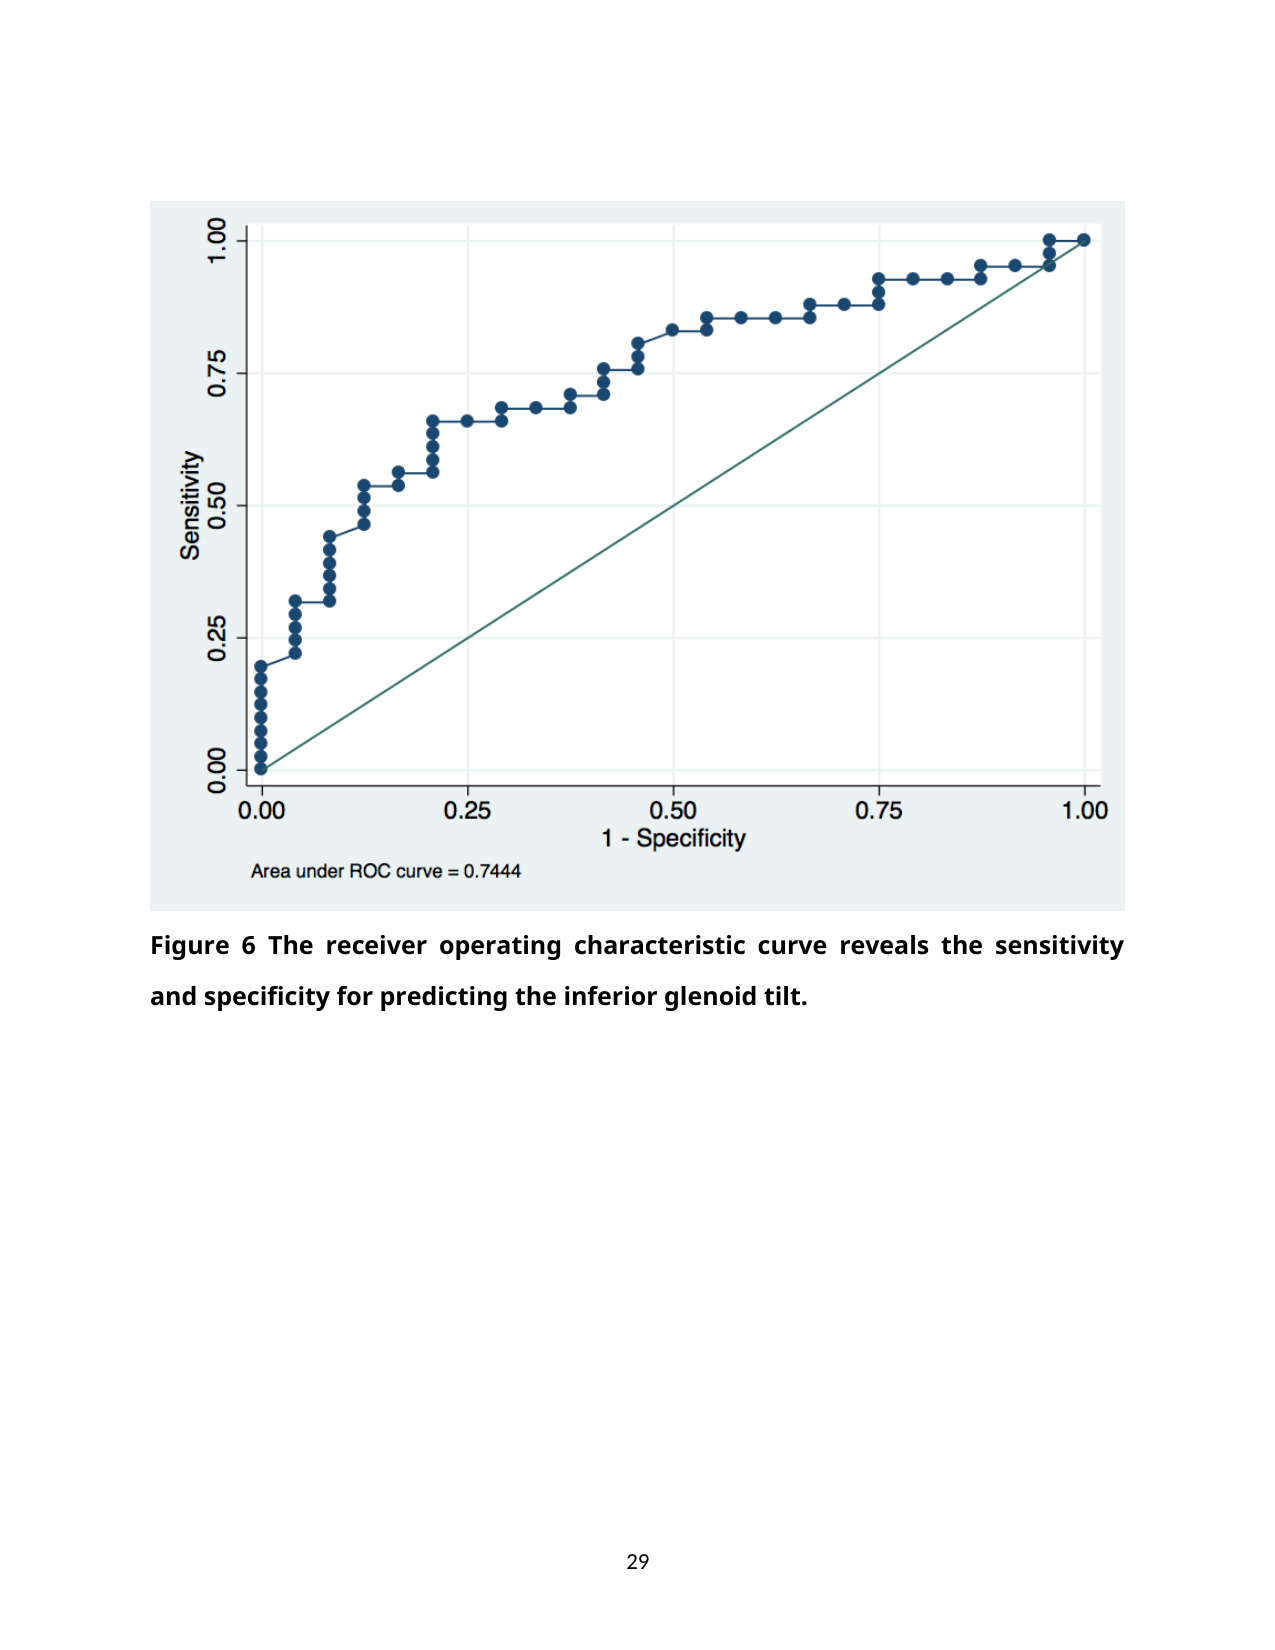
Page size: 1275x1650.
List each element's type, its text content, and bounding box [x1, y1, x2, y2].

picture [150, 201, 1125, 911]
text Figure 6 The receiver operating characteristic curve reveals the sensitivity and specificity for predicting the inferior glenoid tilt. [150, 911, 1125, 1013]
